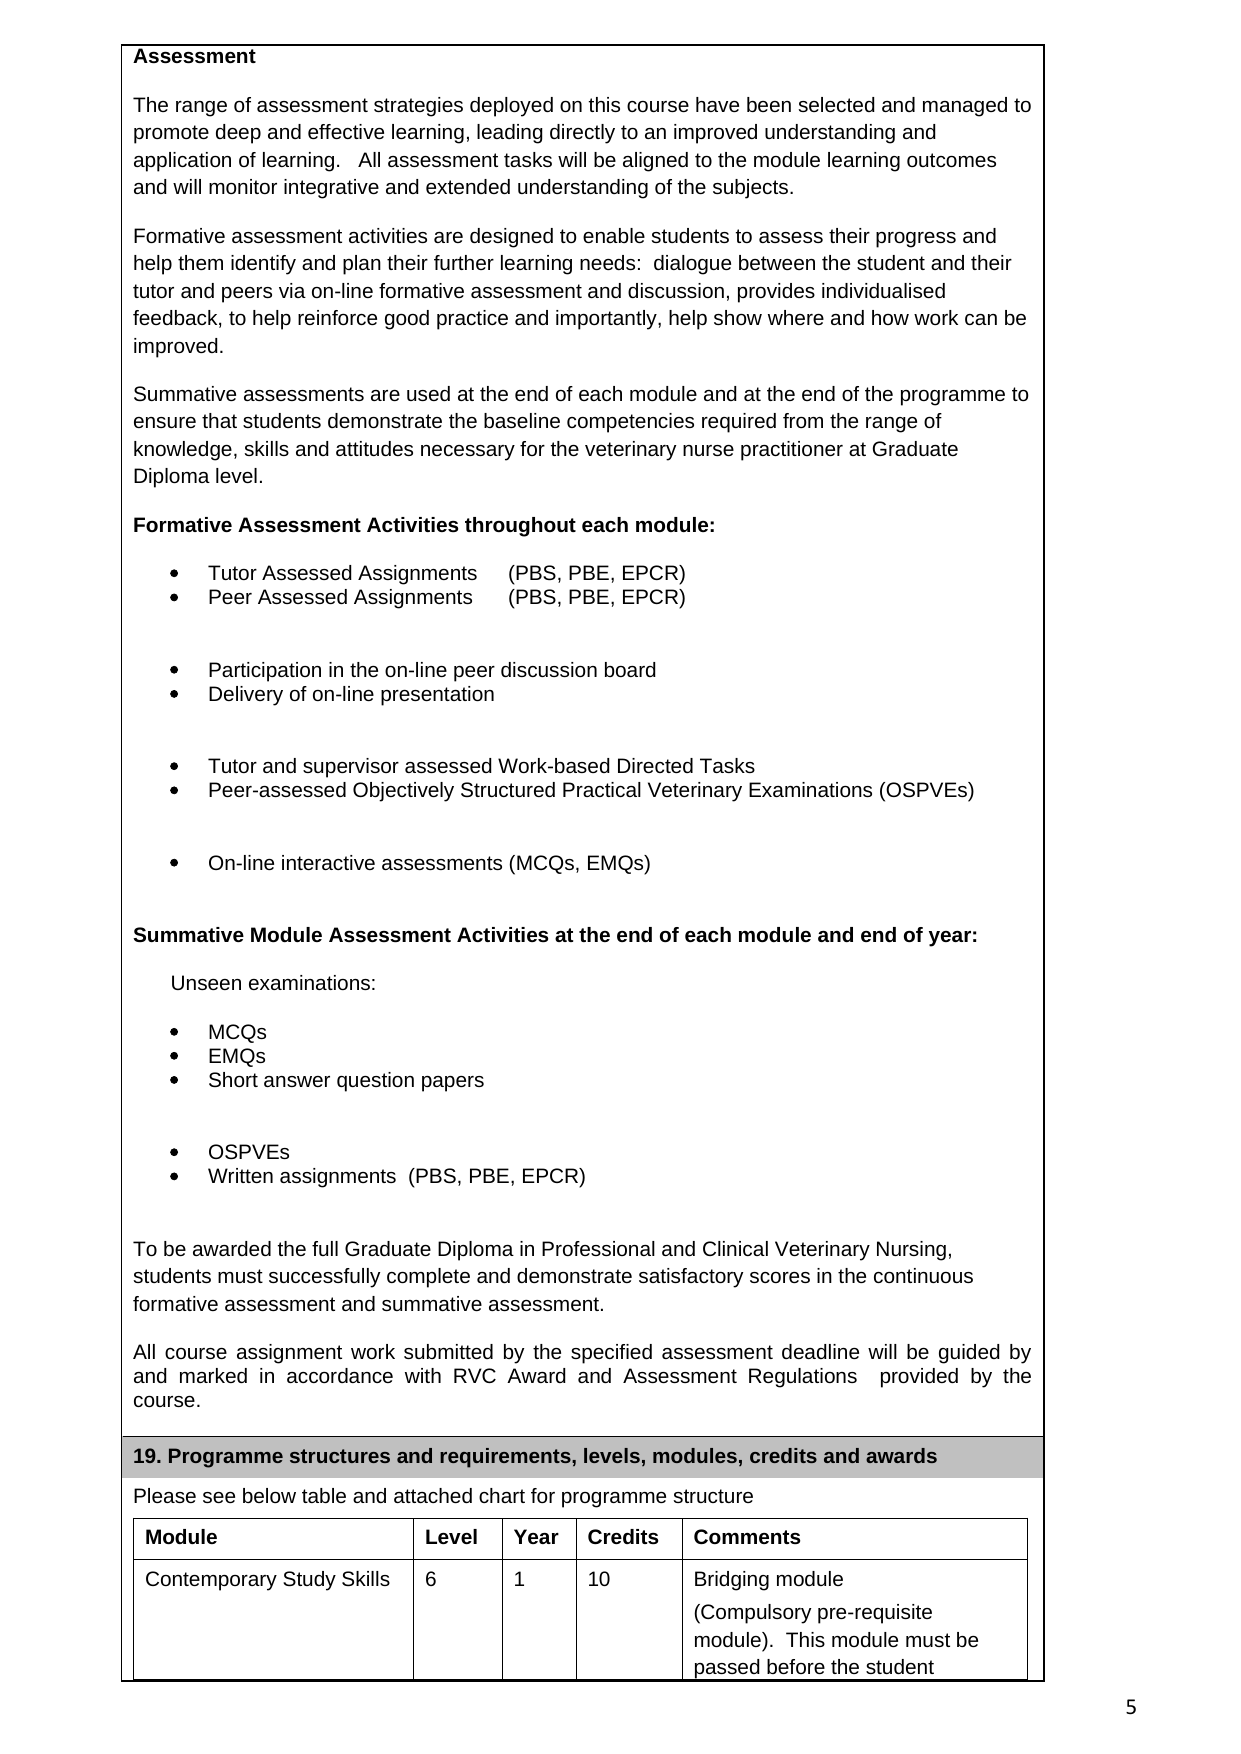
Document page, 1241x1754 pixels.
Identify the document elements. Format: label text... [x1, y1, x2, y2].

table_cell Assessment The range of assessment strategies deployed on this course have been selected and managed to promote deep and effective learning, leading directly to an improved understanding and application of learning. All assessment tasks will be aligned to the module learning outcomes and will monitor integrative and extended understanding of the subjects. Formative assessment activities are designed to enable students to assess their progress and help them identify and plan their further learning needs: dialogue between the student and their tutor and peers via on-line formative assessment and discussion, provides individualised feedback, to help reinforce good practice and importantly, help show where and how work can be improved. Summative assessments are used at the end of each module and at the end of the programme to ensure that students demonstrate the baseline competencies required from the range of knowledge, skills and attitudes necessary for the veterinary nurse practitioner at Graduate Diploma level. Formative Assessment Activities throughout each module: Tutor Assessed Assignments (PBS, PBE, EPCR) Peer Assessed Assignments (PBS, PBE, EPCR) Participation in the on-line peer discussion board Delivery of on-line presentation Tutor and supervisor assessed Work-based Directed Tasks Peer-assessed Objectively Structured Practical Veterinary Examinations (OSPVEs) On-line interactive assessments (MCQs, EMQs) Summative Module Assessment Activities at the end of each module and end of year: Unseen examinations: MCQs EMQs Short answer question papers OSPVEs Written assignments (PBS, PBE, EPCR) To be awarded the full Graduate Diploma in Professional and Clinical Veterinary Nursing, students must successfully complete and demonstrate satisfactory scores in the continuous formative assessment and summative assessment. All course assignment work submitted by the specified assessment deadline will be guided by and marked in accordance with RVC Award and Assessment Regulations provided by the course. [122, 46, 1043, 1436]
table_cell Please see below table and attached chart for programme structure [122, 1478, 1043, 1680]
table_cell 19. Programme structures and requirements, levels, modules, credits and awards [122, 1437, 1043, 1478]
